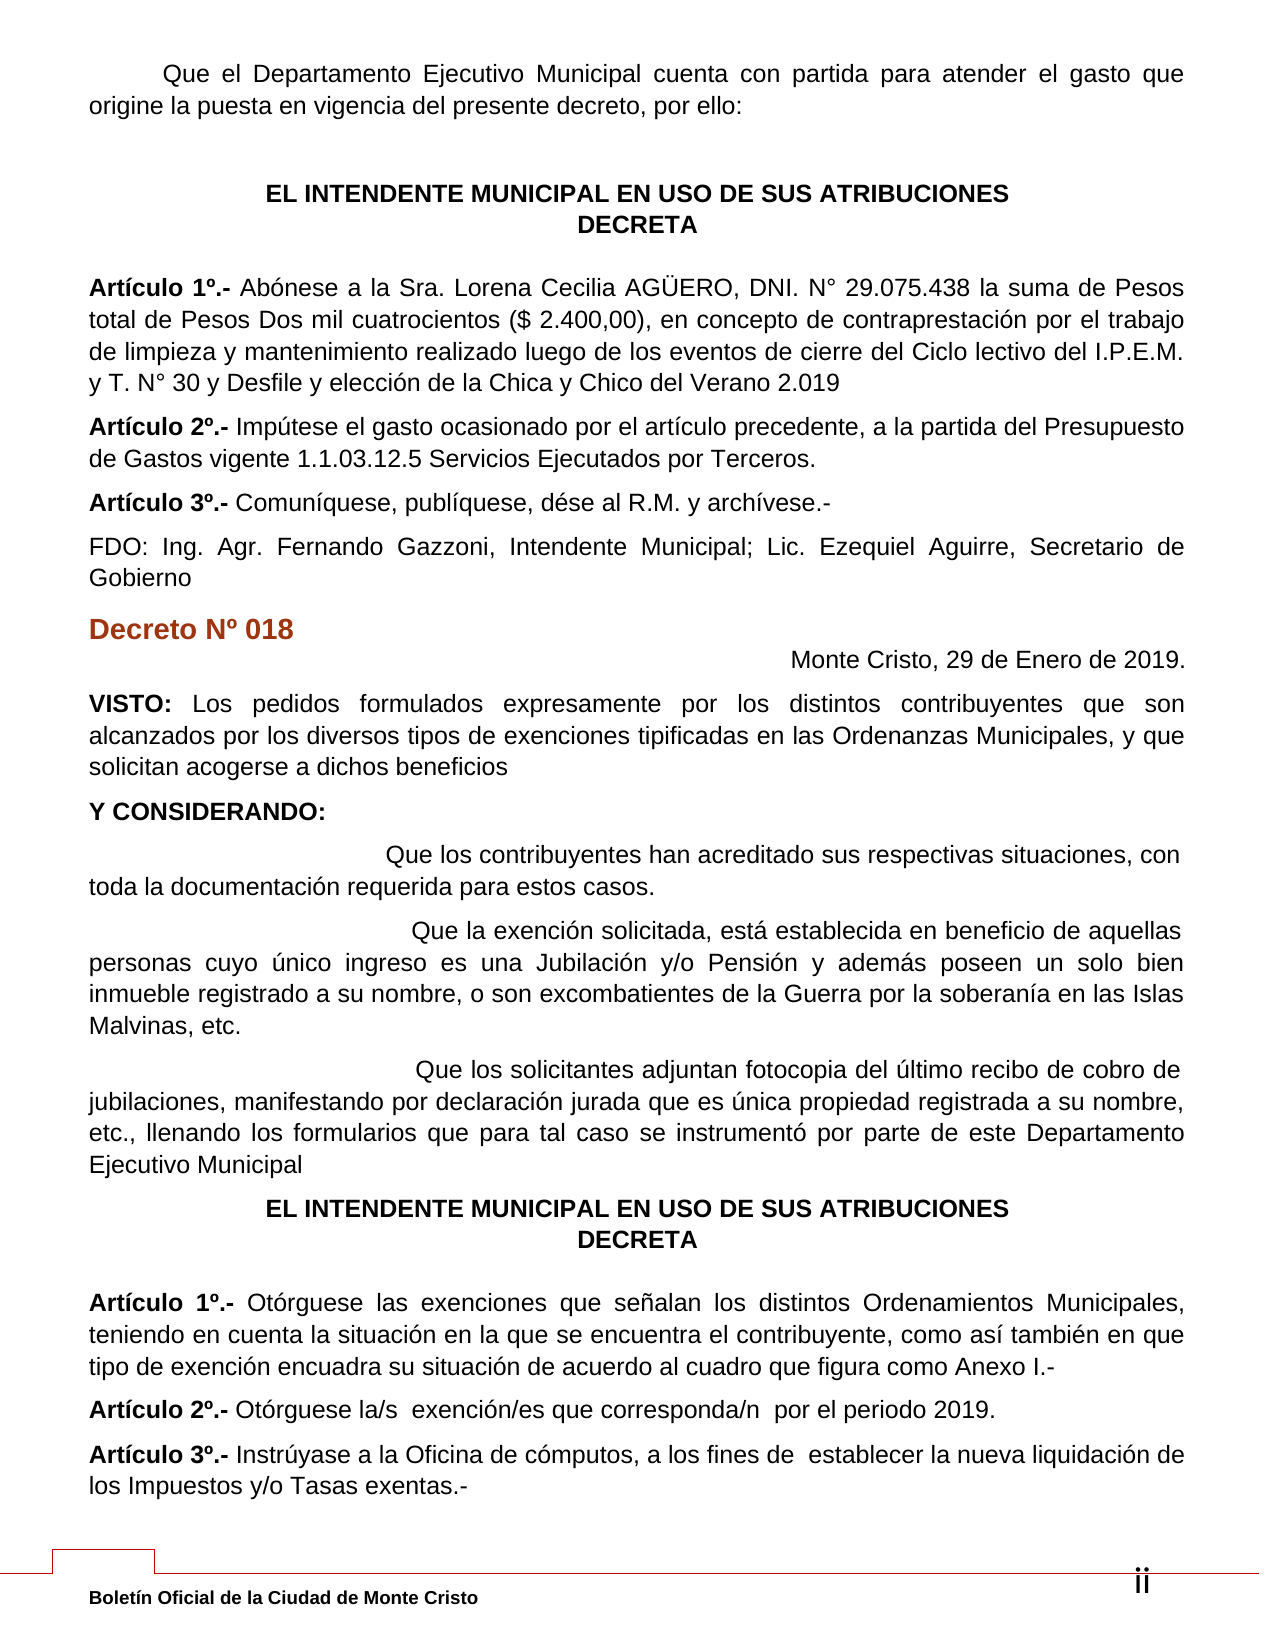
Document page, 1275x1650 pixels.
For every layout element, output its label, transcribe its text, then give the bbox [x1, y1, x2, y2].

subtitle Decreto Nº 018 [89, 612, 1186, 645]
text Artículo 2º.- Impútese el gasto ocasionado por el artículo precedente, a la partida del Presupuesto de Gastos vigente 1.1.03.12.5 Servicios Ejecutados por Terceros. [89, 412, 1186, 472]
text DECRETA [89, 210, 1186, 239]
text Artículo 3º.- Comuníquese, publíquese, dése al R.M. y archívese.- [89, 488, 1186, 517]
text Artículo 2º.- Otórguese la/s exención/es que corresponda/n por el periodo 2019. [89, 1396, 1186, 1424]
text Artículo 1º.- Abónese a la Sra. Lorena Cecilia AGÜERO, DNI. N° 29.075.438 la suma de Pesos total de Pesos Dos mil cuatrocientos ($ 2.400,00), en concepto de contraprestación por el trabajo de limpieza y mantenimiento realizado luego de los eventos de cierre del Ciclo lectivo del I.P.E.M. y T. N° 30 y Desfile y elección de la Chica y Chico del Verano 2.019 [89, 273, 1186, 397]
text Y CONSIDERANDO: [89, 796, 1186, 825]
text Artículo 3º.- Instrúyase a de cómputos, a los fines de establecer la nueva liquidación de los Impuestos y/o Tasas exentas.- [89, 1439, 1186, 1500]
text Artículo 1º.- Otórguese las exenciones que señalan los distintos Ordenamientos Municipales, teniendo en cuenta la situación en la que se encuentra el contribuyente, como así también en que tipo de exención encuadra su situación de acuerdo al cuadro que figura como Anexo I.- [89, 1288, 1186, 1380]
text Que los contribuyentes han acreditado sus respectivas situaciones, con toda la documentación requerida para estos casos. [89, 841, 1186, 901]
text VISTO: Los pedidos formulados expresamente por los distintos contribuyentes que son alcanzados por los diversos tipos de exenciones tipificadas en las Ordenanzas Municipales, y que solicitan acogerse a dichos beneficios [89, 689, 1186, 781]
text EL INTENDENTE MUNICIPAL EN USO DE SUS ATRIBUCIONES [89, 179, 1186, 207]
text Que la exención solicitada, está establecida en beneficio de aquellas personas cuyo único ingreso es una Jubilación y/o Pensión y además poseen un solo bien inmueble registrado a su nombre, o son excombatientes de por la soberanía en las Islas Malvinas, etc. [89, 916, 1186, 1039]
text Que los solicitantes adjuntan fotocopia del último recibo de cobro de jubilaciones, manifestando por declaración jurada que es única propiedad registrada a su nombre, etc., llenando los formularios que para tal caso se instrumentó por parte de este Departamento Ejecutivo Municipal [89, 1055, 1186, 1178]
text FDO: Ing. Agr. Fernando Gazzoni, Intendente Municipal; Lic. Ezequiel Aguirre, Secretario de Gobierno [89, 532, 1186, 592]
text EL INTENDENTE MUNICIPAL EN USO DE SUS ATRIBUCIONES [89, 1194, 1186, 1222]
text Monte Cristo, 29 de Enero de 2019. [89, 645, 1186, 674]
text DECRETA [89, 1225, 1186, 1254]
text Que el Departamento Ejecutivo Municipal cuenta con partida para atender el gasto que origine la puesta en vigencia del presente decreto, por ello: [89, 59, 1186, 119]
